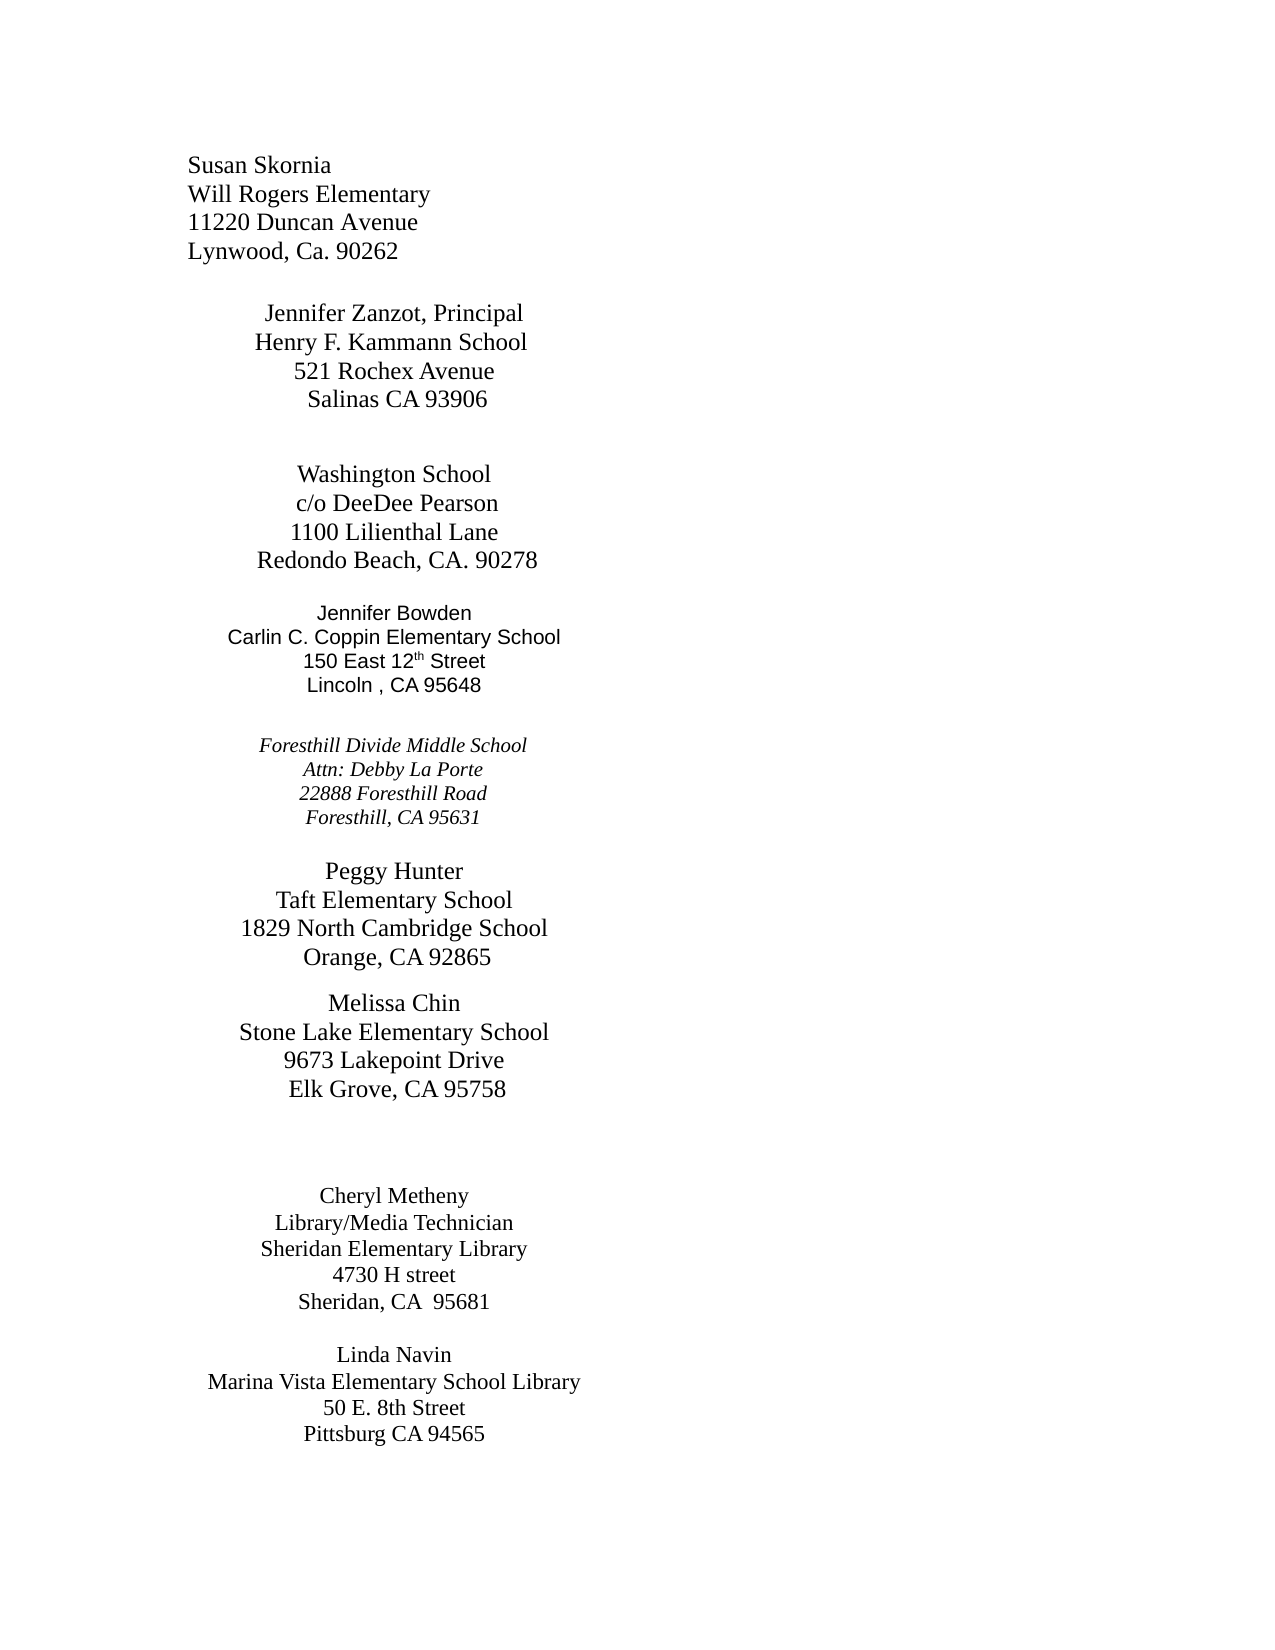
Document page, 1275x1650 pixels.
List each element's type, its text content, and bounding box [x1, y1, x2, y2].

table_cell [199, 1323, 589, 1500]
table_cell Peggy Hunter Taft Elementary School 1829 North Cambridge School Orange, CA 92865 [199, 847, 589, 979]
table_cell Washington School c/o DeeDee Pearson 1100 Lilienthal Lane Redondo Beach, CA. 90278 [199, 450, 589, 583]
text Susan Skornia [187, 150, 1087, 179]
table_header Jennifer Zanzot, Principal Henry F. Kammann School 521 Rochex Avenue Salinas CA 93906 [199, 290, 589, 450]
text Lynwood, Ca. 90262 [187, 236, 1087, 265]
text 11220 Duncan Avenue [187, 207, 1087, 236]
table_cell Foresthill Divide Middle School Attn: Debby La Porte 22888 Foresthill Road Foresthill, CA 95631 [199, 715, 589, 847]
table_cell Cheryl Metheny Library/Media Technician Sheridan Elementary Library 4730 H street Sheridan, CA 95681 [199, 1174, 589, 1322]
table_cell Jennifer Bowden Carlin C. Coppin Elementary School 150 East 12th Street Lincoln , CA 95648 [199, 583, 589, 715]
text Will Rogers Elementary [187, 179, 1087, 207]
table_cell Melissa Chin Stone Lake Elementary School 9673 Lakepoint Drive Elk Grove, CA 95758 [199, 980, 589, 1174]
